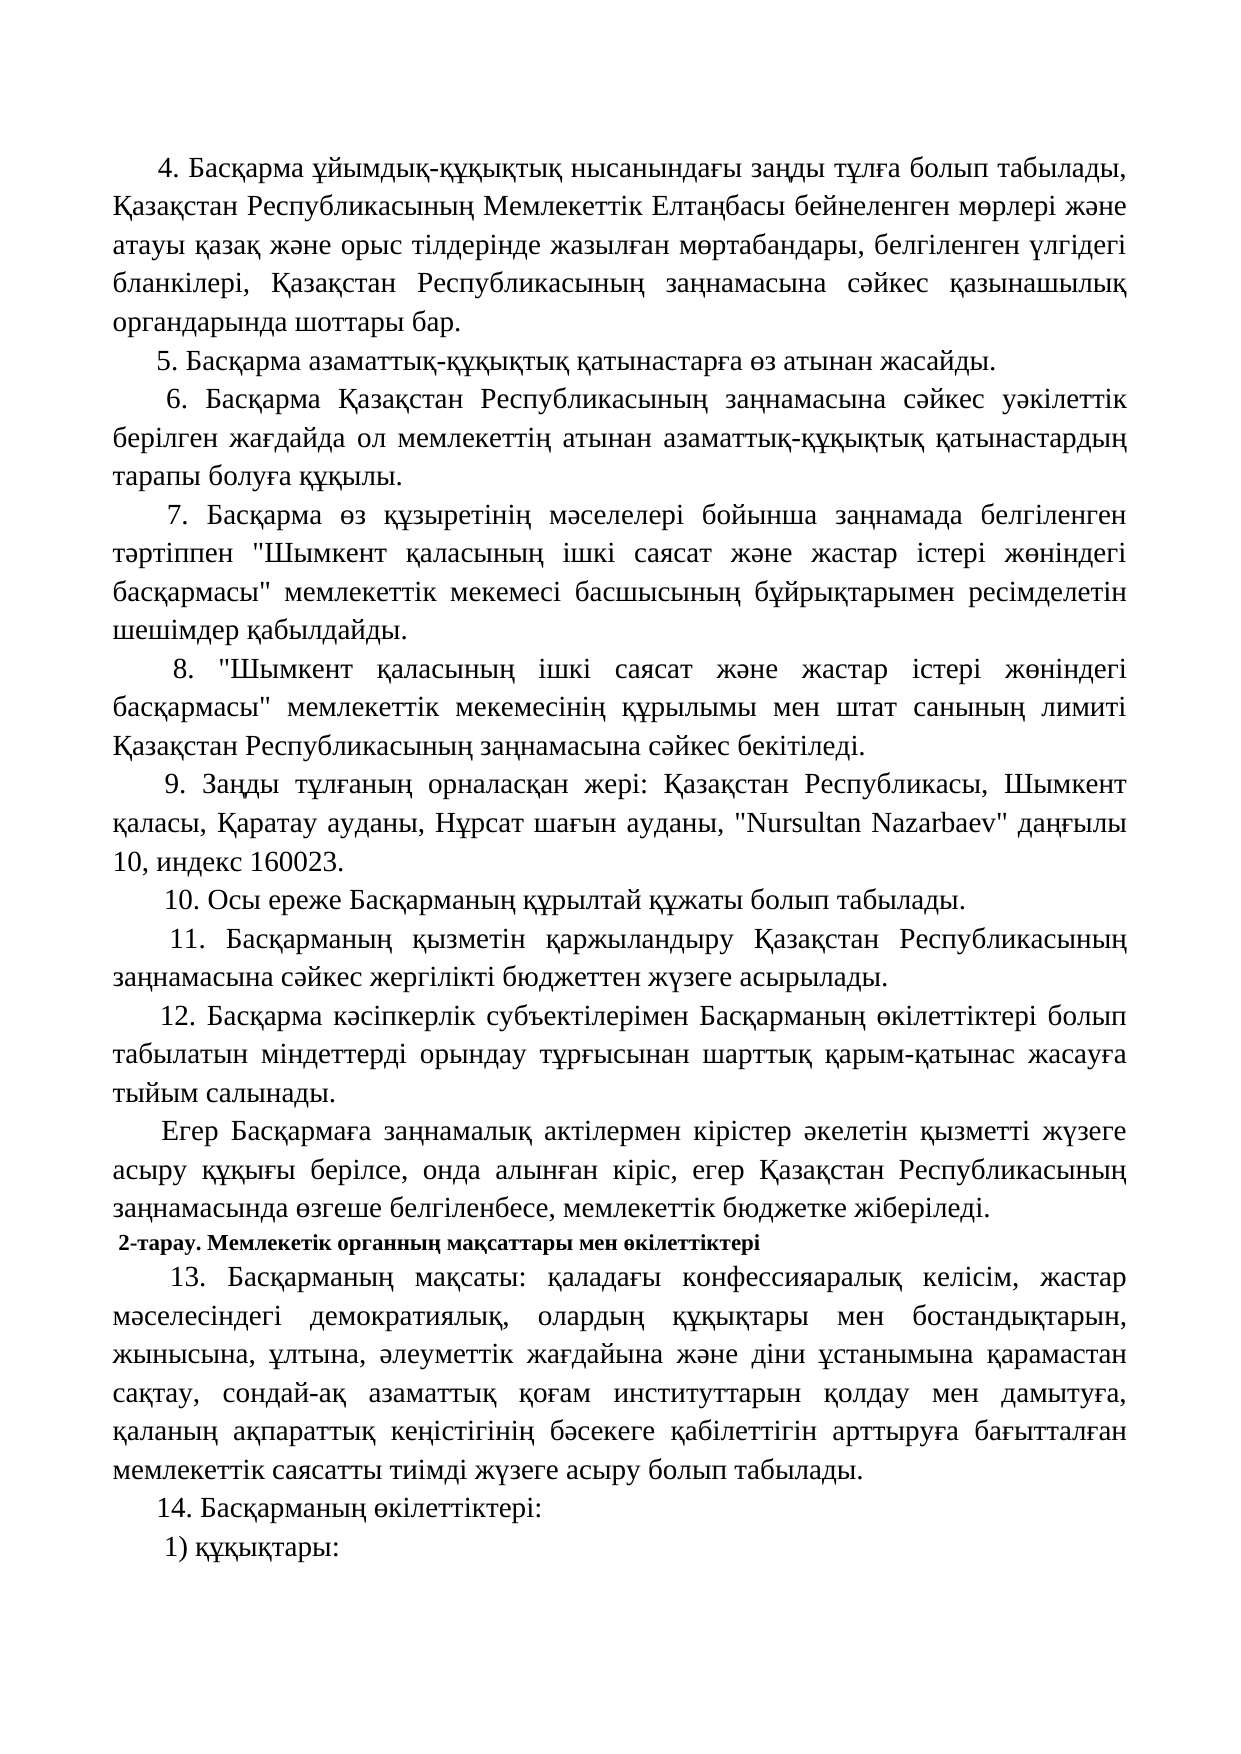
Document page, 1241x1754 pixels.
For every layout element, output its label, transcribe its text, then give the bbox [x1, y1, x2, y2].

text 7. Басқарма өз құзыретінің мәселелері бойынша заңнамада белгіленген тәртіппен "Шымкент қаласының ішкі саясат және жастар істері жөніндегі басқармасы" мемлекеттік мекемесі басшысының бұйрықтарымен ресімделетін шешімдер қабылдайды. [112, 497, 1128, 646]
text 14. Басқарманың өкілеттіктері: [112, 1491, 1128, 1524]
text 10. Осы ереже Басқарманың құрылтай құжаты болып табылады. [112, 882, 1128, 916]
text 2-тарау. Мемлекетік органның мақсаттары мен өкілеттіктері [112, 1229, 1128, 1256]
text 4. Басқарма ұйымдық-құқықтық нысанындағы заңды тұлға болып табылады, Қазақстан Республикасының Мемлекеттік Елтаңбасы бейнеленген мөрлері және атауы қазақ және орыс тілдерінде жазылған мөртабандары, белгіленген үлгідегі бланкілері, Қазақстан Республикасының заңнамасына сәйкес қазынашылық органдарында шоттары бар. [112, 150, 1128, 338]
text Егер Басқармаға заңнамалық актілермен кірістер әкелетін қызметті жүзеге асыру құқығы берілсе, онда алынған кіріс, егер Қазақстан Республикасының заңнамасында өзгеше белгіленбесе, мемлекеттік бюджетке жіберіледі. [112, 1113, 1128, 1224]
text 8. "Шымкент қаласының ішкі саясат және жастар істері жөніндегі басқармасы" мемлекеттік мекемесінің құрылымы мен штат санының лимиті Қазақстан Республикасының заңнамасына сәйкес бекітіледі. [112, 651, 1128, 762]
text 12. Басқарма кәсіпкерлік субъектілерімен Басқарманың өкілеттіктері болып табылатын міндеттерді орындау тұрғысынан шарттық қарым-қатынас жасауға тыйым салынады. [112, 998, 1128, 1108]
text 5. Басқарма азаматтық-құқықтық қатынастарға өз атынан жасайды. [112, 343, 1128, 376]
text 13. Басқарманың мақсаты: қаладағы конфессияаралық келісім, жастар мәселесіндегі демократиялық, олардың құқықтары мен бостандықтарын, жынысына, ұлтына, әлеуметтік жағдайына және діни ұстанымына қарамастан сақтау, сондай-ақ азаматтық қоғам институттарын қолдау мен дамытуға, қаланың ақпараттық кеңістігінің бәсекеге қабілеттігін арттыруға бағытталған мемлекеттік саясатты тиімді жүзеге асыру болып табылады. [112, 1259, 1128, 1486]
text 1) құқықтары: [112, 1529, 1128, 1563]
text 9. Заңды тұлғаның орналасқан жері: Қазақстан Республикасы, Шымкент қаласы, Қаратау ауданы, Нұрсат шағын ауданы, "Nursultan Nazarbaev" даңғылы 10, индекс 160023. [112, 767, 1128, 877]
text 6. Басқарма Қазақстан Республикасының заңнамасына сәйкес уәкілеттік берілген жағдайда ол мемлекеттің атынан азаматтық-құқықтық қатынастардың тарапы болуға құқылы. [112, 381, 1128, 492]
text 11. Басқарманың қызметін қаржыландыру Қазақстан Республикасының заңнамасына сәйкес жергілікті бюджеттен жүзеге асырылады. [112, 921, 1128, 993]
